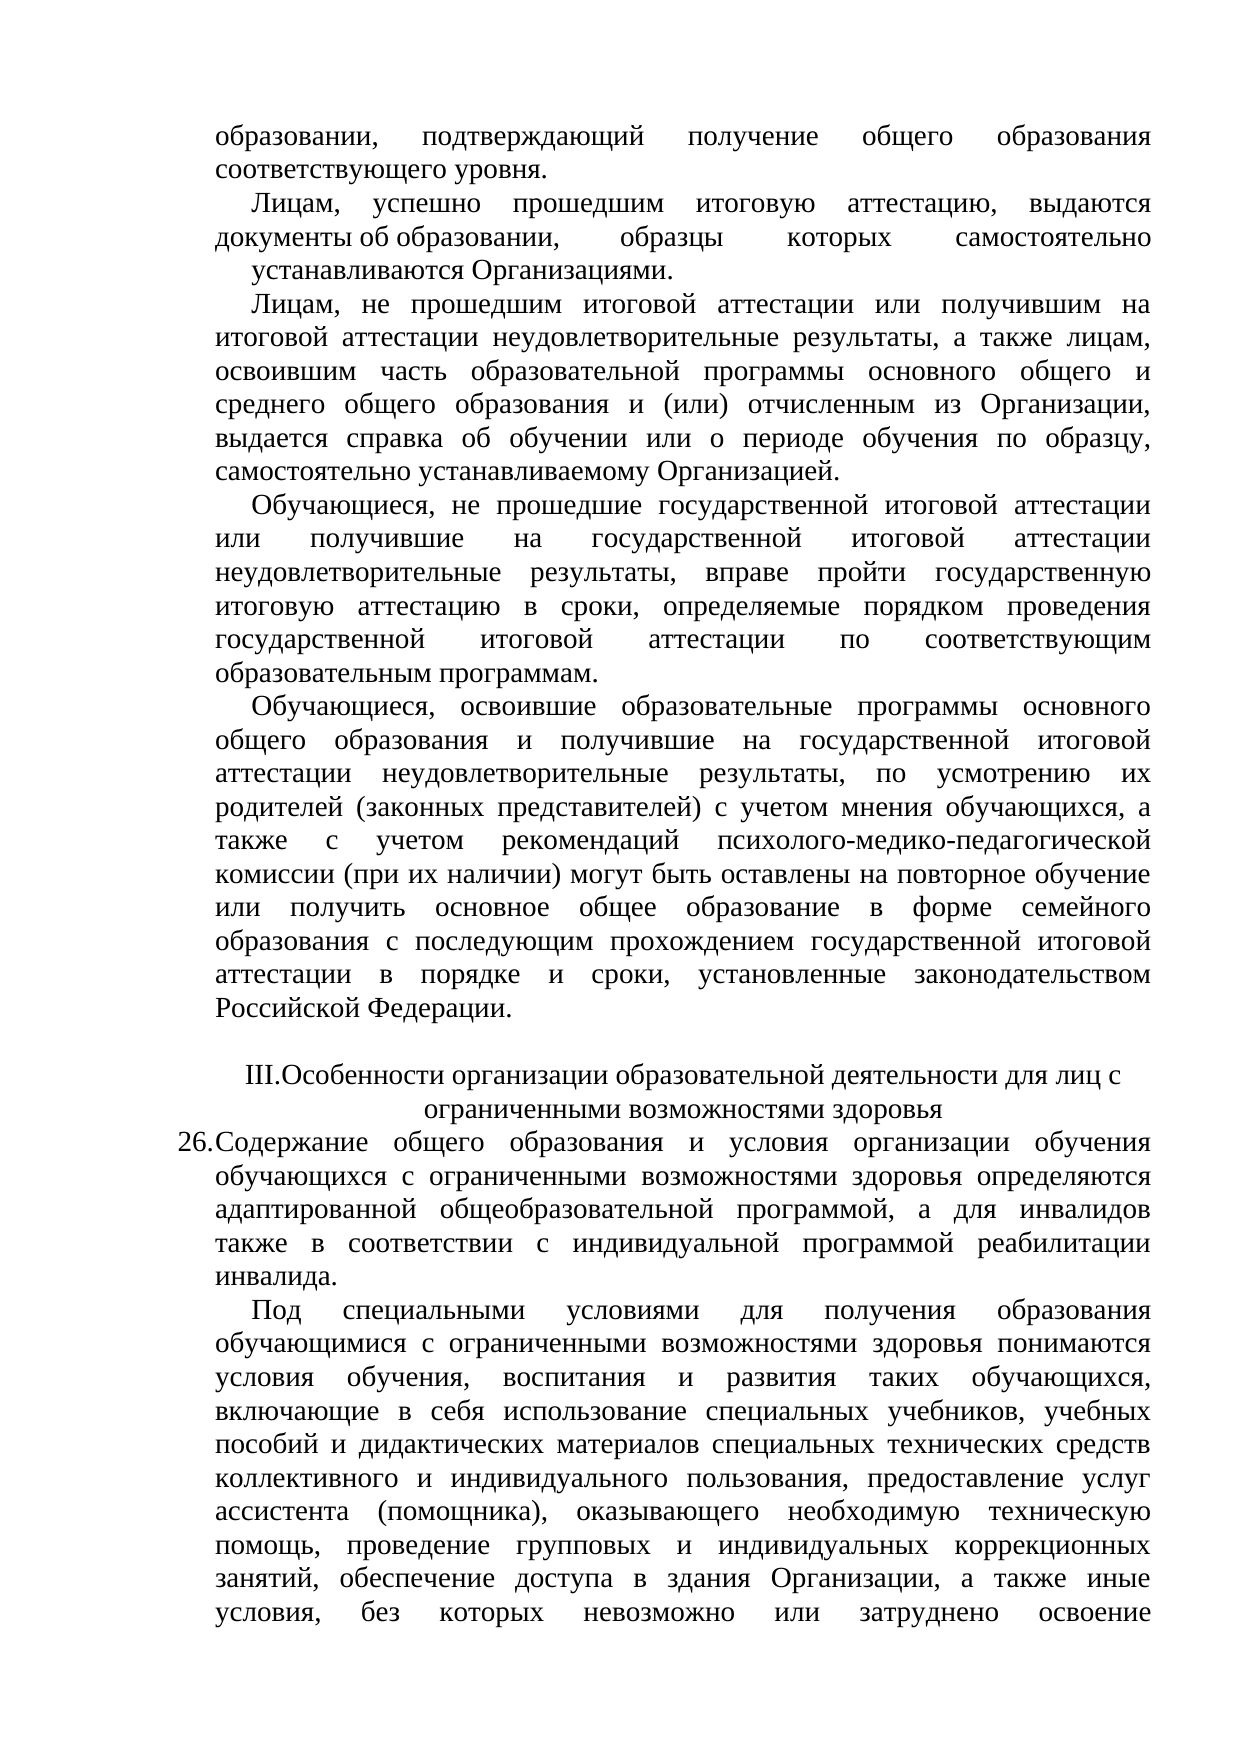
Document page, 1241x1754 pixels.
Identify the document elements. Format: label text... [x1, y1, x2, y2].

list Обучающиеся, освоившие образовательные программы основного общего образования и получившие на государственной итоговой аттестации неудовлетворительные результаты, по усмотрению их родителей (законных представителей) с учетом мнения обучающихся, а также с учетом рекомендаций психолого-медико-педагогической комиссии (при их наличии) могут быть оставлены на повторное обучение или получить основное общее образование в форме семейного образования с последующим прохождением государственной итоговой аттестации в порядке и сроки, установленные законодательством Российской Федерации. [215, 688, 1152, 1024]
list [215, 1292, 1152, 1627]
list Лицам, успешно прошедшим итоговую аттестацию, выдаются документы об образовании, образцы которых самостоятельно устанавливаются Организациями. [215, 185, 1152, 286]
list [215, 118, 1152, 185]
list III.Особенности организации образовательной деятельности для лиц с ограниченными возможностями здоровья [215, 1057, 1152, 1124]
list Лицам, не прошедшим итоговой аттестации или получившим на итоговой аттестации неудовлетворительные результаты, а также лицам, освоившим часть образовательной программы основного общего и среднего общего образования и (или) отчисленным из Организации, выдается справка об обучении или о периоде обучения по образцу, самостоятельно устанавливаемому Организацией. [215, 286, 1152, 487]
list Содержание общего образования и условия организации обучения обучающихся с ограниченными возможностями здоровья определяются адаптированной общеобразовательной программой, а для инвалидов также в соответствии с индивидуальной программой реабилитации инвалида. [177, 1124, 1152, 1292]
list Обучающиеся, не прошедшие государственной итоговой аттестации или получившие на государственной итоговой аттестации неудовлетворительные результаты, вправе пройти государственную итоговую аттестацию в сроки, определяемые порядком проведения государственной итоговой аттестации по соответствующим образовательным программам. [215, 487, 1152, 688]
